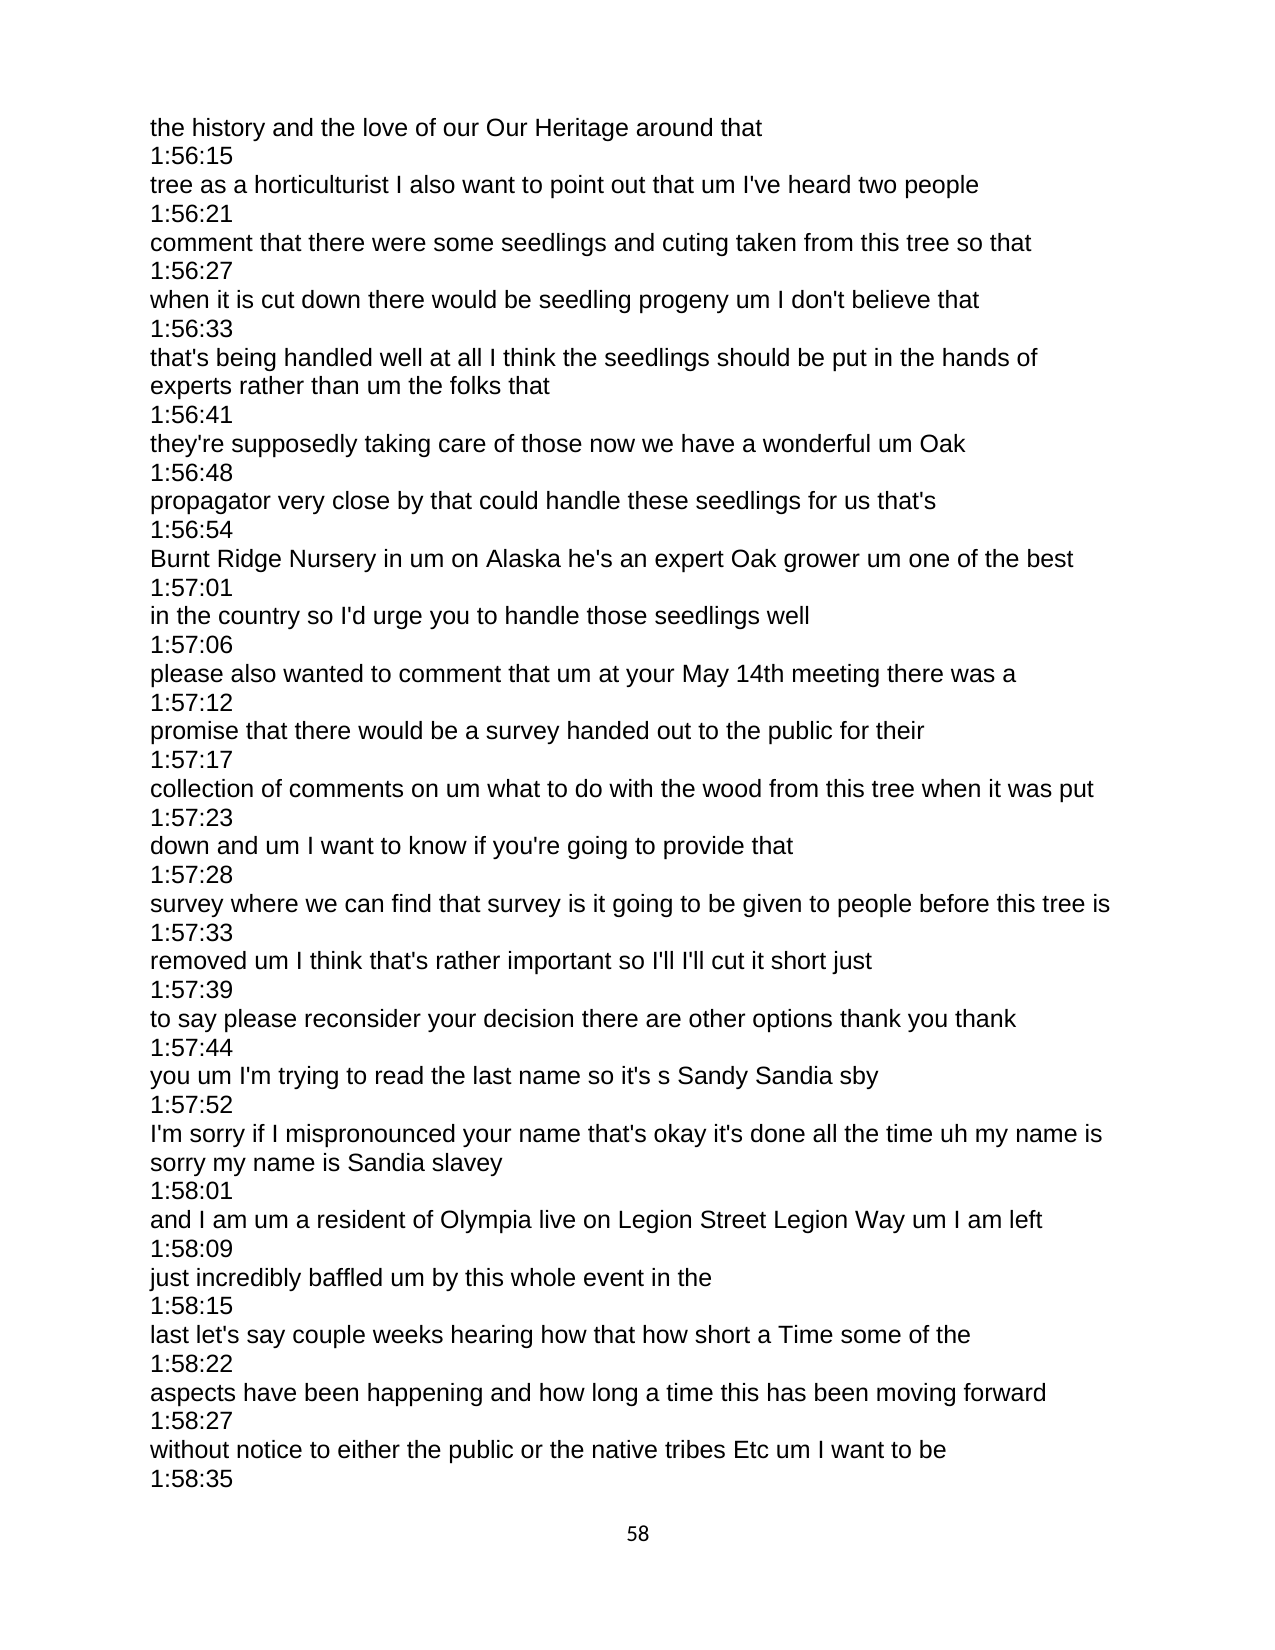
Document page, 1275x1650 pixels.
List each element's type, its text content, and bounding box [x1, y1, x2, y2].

text the history and the love of our Our Heritage around that [150, 112, 1125, 141]
text I'm sorry if I mispronounced your name that's okay it's done all the time uh my name is sorry my name is Sandia slavey [150, 1119, 1125, 1176]
text that's being handled well at all I think the seedlings should be put in the hands of experts rather than um the folks that [150, 342, 1125, 400]
text 1:57:44 [150, 1032, 1125, 1061]
text 1:56:15 [150, 141, 1125, 170]
text aspects have been happening and how long a time this has been moving forward [150, 1377, 1125, 1406]
text propagator very close by that could handle these seedlings for us that's [150, 486, 1125, 515]
text 1:57:17 [150, 745, 1125, 774]
text 1:56:54 [150, 515, 1125, 544]
text down and um I want to know if you're going to provide that [150, 831, 1125, 860]
text to say please reconsider your decision there are other options thank you thank [150, 1004, 1125, 1032]
text 1:57:28 [150, 860, 1125, 889]
text 1:58:15 [150, 1291, 1125, 1320]
text 1:58:22 [150, 1349, 1125, 1377]
text 1:57:33 [150, 917, 1125, 946]
text 1:56:27 [150, 256, 1125, 285]
text 1:58:35 [150, 1464, 1125, 1492]
text 1:57:52 [150, 1090, 1125, 1119]
text tree as a horticulturist I also want to point out that um I've heard two people [150, 170, 1125, 199]
text 1:56:21 [150, 199, 1125, 227]
text please also wanted to comment that um at your May 14th meeting there was a [150, 659, 1125, 687]
text when it is cut down there would be seedling progeny um I don't believe that [150, 285, 1125, 314]
text in the country so I'd urge you to handle those seedlings well [150, 601, 1125, 630]
text you um I'm trying to read the last name so it's s Sandy Sandia sby [150, 1061, 1125, 1090]
text survey where we can find that survey is it going to be given to people before this tree is [150, 889, 1125, 917]
text just incredibly baffled um by this whole event in the [150, 1262, 1125, 1291]
text comment that there were some seedlings and cuting taken from this tree so that [150, 227, 1125, 256]
text removed um I think that's rather important so I'll I'll cut it short just [150, 946, 1125, 975]
text 1:56:33 [150, 314, 1125, 342]
text 1:58:01 [150, 1176, 1125, 1205]
text Burnt Ridge Nursery in um on Alaska he's an expert Oak grower um one of the best [150, 544, 1125, 572]
text they're supposedly taking care of those now we have a wonderful um Oak [150, 429, 1125, 457]
text promise that there would be a survey handed out to the public for their [150, 716, 1125, 745]
text 1:56:41 [150, 400, 1125, 429]
text and I am um a resident of Olympia live on Legion Street Legion Way um I am left [150, 1205, 1125, 1234]
text 1:57:12 [150, 687, 1125, 716]
text 1:57:23 [150, 802, 1125, 831]
text 1:57:06 [150, 630, 1125, 659]
text 1:58:09 [150, 1234, 1125, 1262]
text 1:57:39 [150, 975, 1125, 1004]
text 1:56:48 [150, 457, 1125, 486]
text without notice to either the public or the native tribes Etc um I want to be [150, 1435, 1125, 1464]
text 1:57:01 [150, 572, 1125, 601]
text collection of comments on um what to do with the wood from this tree when it was put [150, 774, 1125, 802]
text last let's say couple weeks hearing how that how short a Time some of the [150, 1320, 1125, 1349]
text 1:58:27 [150, 1406, 1125, 1435]
